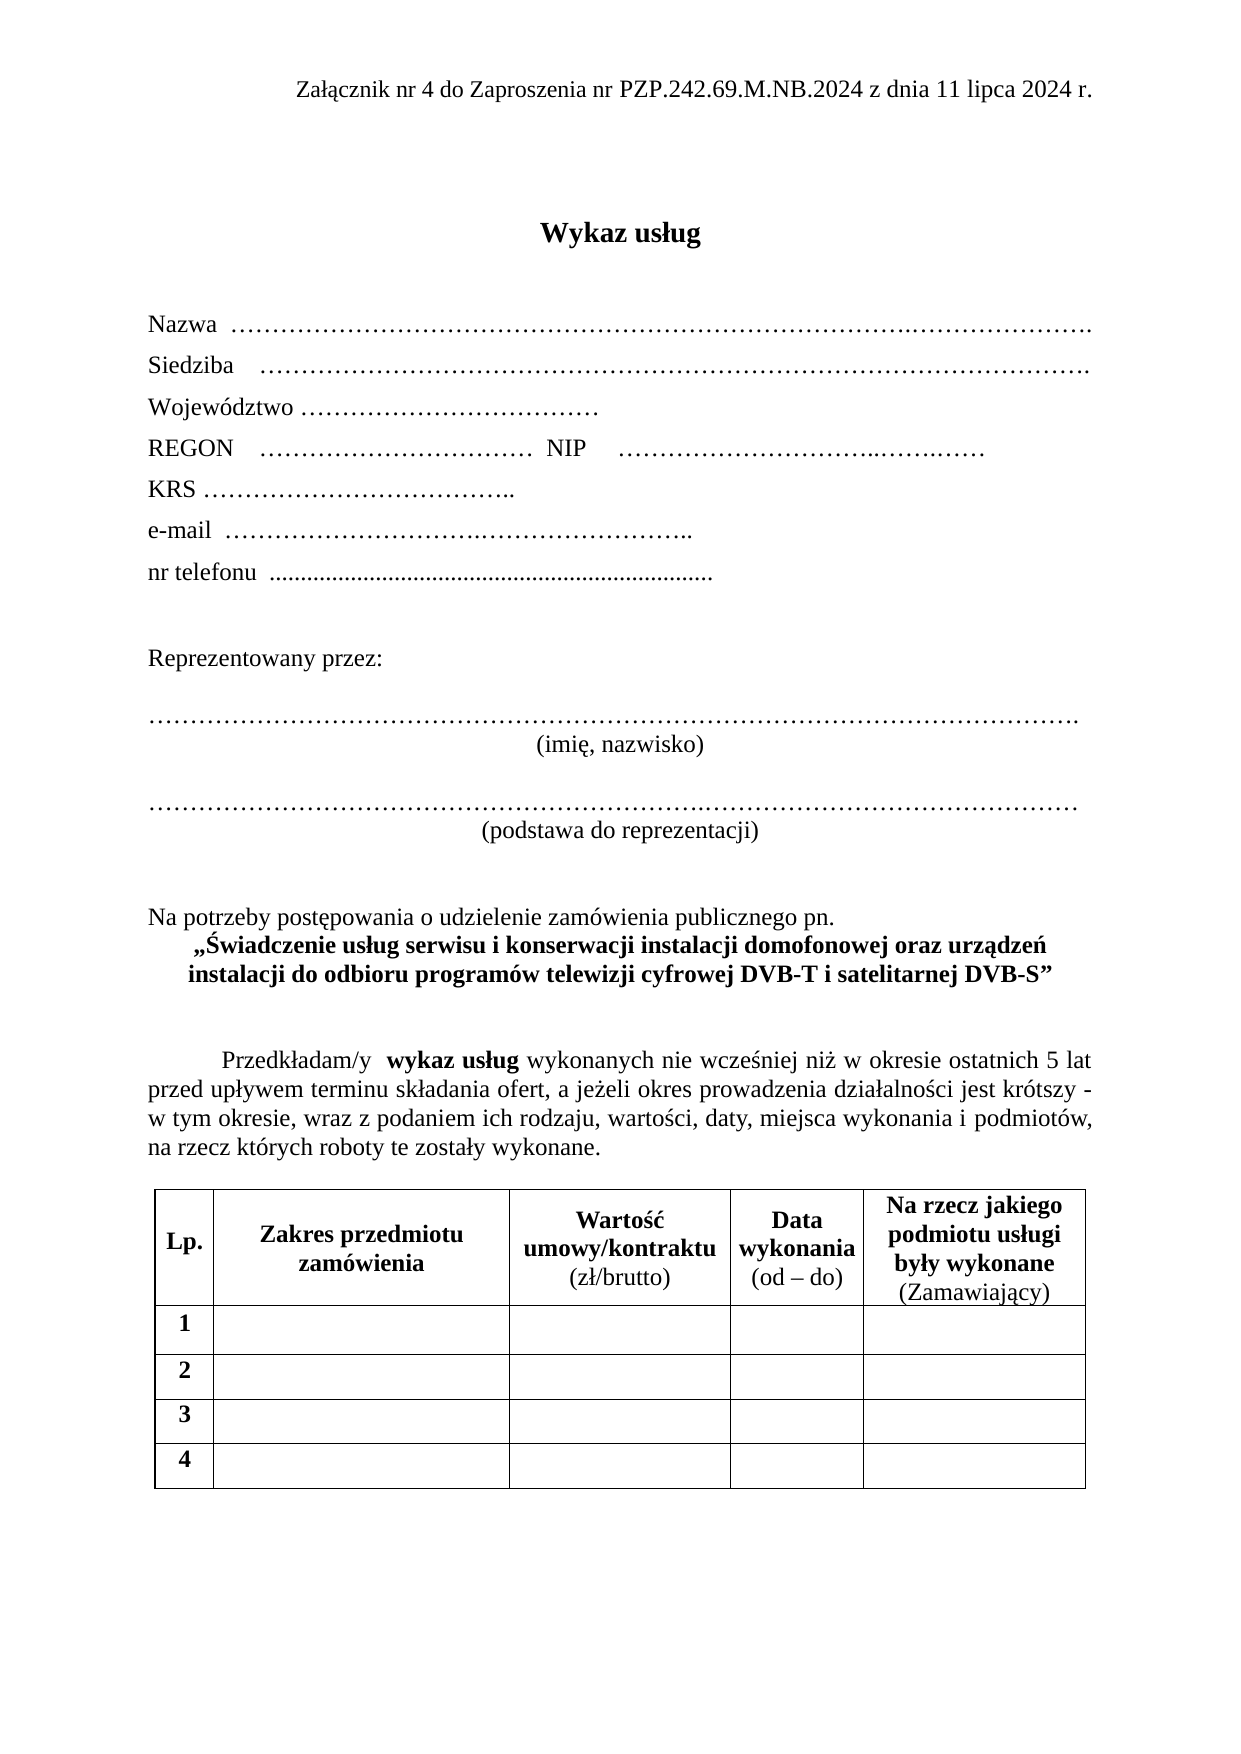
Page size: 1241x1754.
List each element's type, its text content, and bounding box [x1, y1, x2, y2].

table_cell 1 [156, 1306, 213, 1354]
text Na potrzeby postępowania o udzielenie zamówienia publicznego pn. [148, 902, 1093, 931]
table_cell [864, 1444, 1085, 1488]
text „Świadczenie usług serwisu i konserwacji instalacji domofonowej oraz urządzeń instalacji do odbioru programów telewizji cyfrowej DVB-T i satelitarnej DVB-S” [148, 931, 1093, 988]
table_cell [864, 1306, 1085, 1354]
table_header Data wykonania (od – do) [731, 1190, 863, 1305]
table_cell [510, 1306, 730, 1354]
table_cell [214, 1306, 509, 1354]
text Województwo ……………………………… [148, 392, 1093, 421]
text KRS ……………………………….. [148, 474, 1093, 503]
table_cell 4 [156, 1444, 213, 1488]
table_cell [510, 1355, 730, 1398]
text nr telefonu [148, 557, 1093, 586]
table_header Lp. [156, 1190, 213, 1305]
table_cell [864, 1355, 1085, 1398]
text Nazwa ……………………………………………………………………….…………………. [148, 309, 1093, 338]
table_cell [214, 1400, 509, 1443]
text REGON …………………………… NIP …………………………..…….…… [148, 433, 1093, 462]
table_cell [510, 1400, 730, 1443]
table_header Na rzecz jakiego podmiotu usługi były wykonane (Zamawiający) [864, 1190, 1085, 1305]
text e-mail ………………………….…………………….. [148, 516, 1093, 544]
text (imię, nazwisko) [148, 729, 1093, 758]
text …………………………………………………………………………………………………. [148, 701, 1093, 729]
text Przedkładam/y wykaz usług wykonanych nie wcześniej niż w okresie ostatnich 5 lat przed upływem terminu składania ofert, a jeżeli okres prowadzenia działalności jest krótszy - w tym okresie, wraz z podaniem ich rodzaju, wartości, daty, miejsca wykonania i podmiotów, na rzecz których roboty te zostały wykonane. [148, 1046, 1093, 1161]
text ………………………………………………………….……………………………………… [148, 787, 1093, 816]
table_cell [864, 1400, 1085, 1443]
table_cell 3 [156, 1400, 213, 1443]
text (podstawa do reprezentacji) [148, 816, 1093, 844]
table_cell [731, 1400, 863, 1443]
text Reprezentowany przez: [148, 643, 1093, 672]
table_header Zakres przedmiotu zamówienia [214, 1190, 509, 1305]
table_cell [214, 1444, 509, 1488]
text Siedziba ………………………………………………………………………………………. [148, 351, 1093, 379]
table_cell [731, 1444, 863, 1488]
text Wykaz usług [148, 215, 1093, 248]
table_cell [214, 1355, 509, 1398]
table_header Wartość umowy/kontraktu (zł/brutto) [510, 1190, 730, 1305]
table_cell [731, 1355, 863, 1398]
table_cell [731, 1306, 863, 1354]
table_cell 2 [156, 1355, 213, 1398]
table_cell [510, 1444, 730, 1488]
